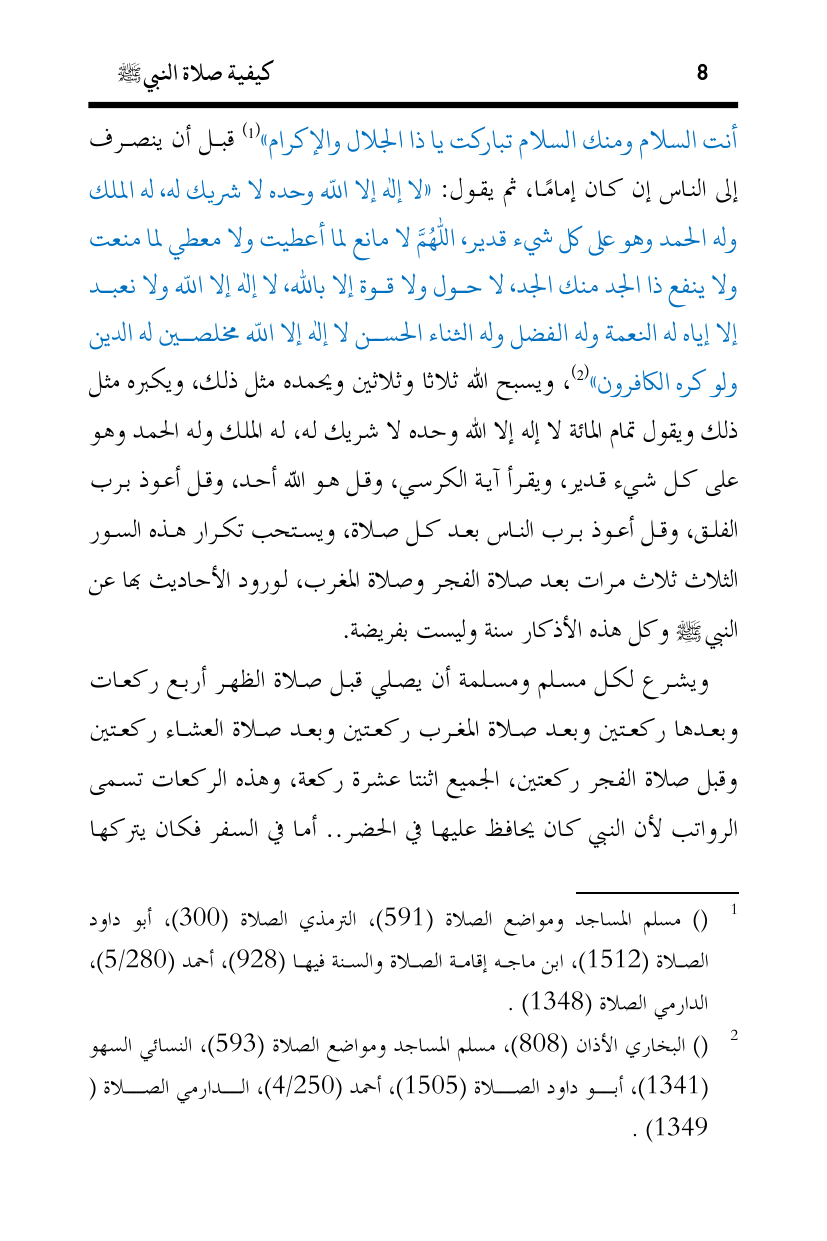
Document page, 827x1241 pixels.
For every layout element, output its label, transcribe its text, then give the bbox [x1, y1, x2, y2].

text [89, 115, 738, 656]
text ويشرع لكل مسلم ومسلمة أن يصلي قبل صلاة الظهر أربع ركعات وبعدها ركعتين وبعد صلاة المغرب ركعتين وبعد صلاة العشاء ركعتين وقبل صلاة الفجر ركعتين، الجميع اثنتا عشرة ركعة، وهذه الركعات تسمى الرواتب لأن النبي كان يحافظ عليها في الحضر.. أما في السفر فكان يتركها إلا سنة الفجر والوتر فإنه كان عليه الصلاة والسلام يحافظ عليها حضرًا وسفرًا، والأفضل أن تصلى هذه الرواتب والوتر في البيت فإن صلاها في المسجد فلا بأس، لقول النبي ج «أفضل صلاة المرء في بيته إلا المكتوبة»() والمحافظة على هذه الركعات من أسباب دخول الجنة لقول النبي ج «من صلى اثنتي عشرة ركعة في يومه وليلته تطوعًا بنى اللّه له بيتًا في الجنة»() رواه مسلم في صحيحه، وإن صلى أربعًا قبل العصر واثنتين قبل صلاة المغرب واثنتين قبل صلاة العشاء فحسن؛ لأنه صح عن النبي ج ما يدل على ذلك، والله ولي التوفيق، وصلى اللّه وسلم على نبينا محمد بن عبد الله وعلى آله وأصحابه وأتباعه بإحسان إلى يوم الدين. [89, 656, 738, 855]
